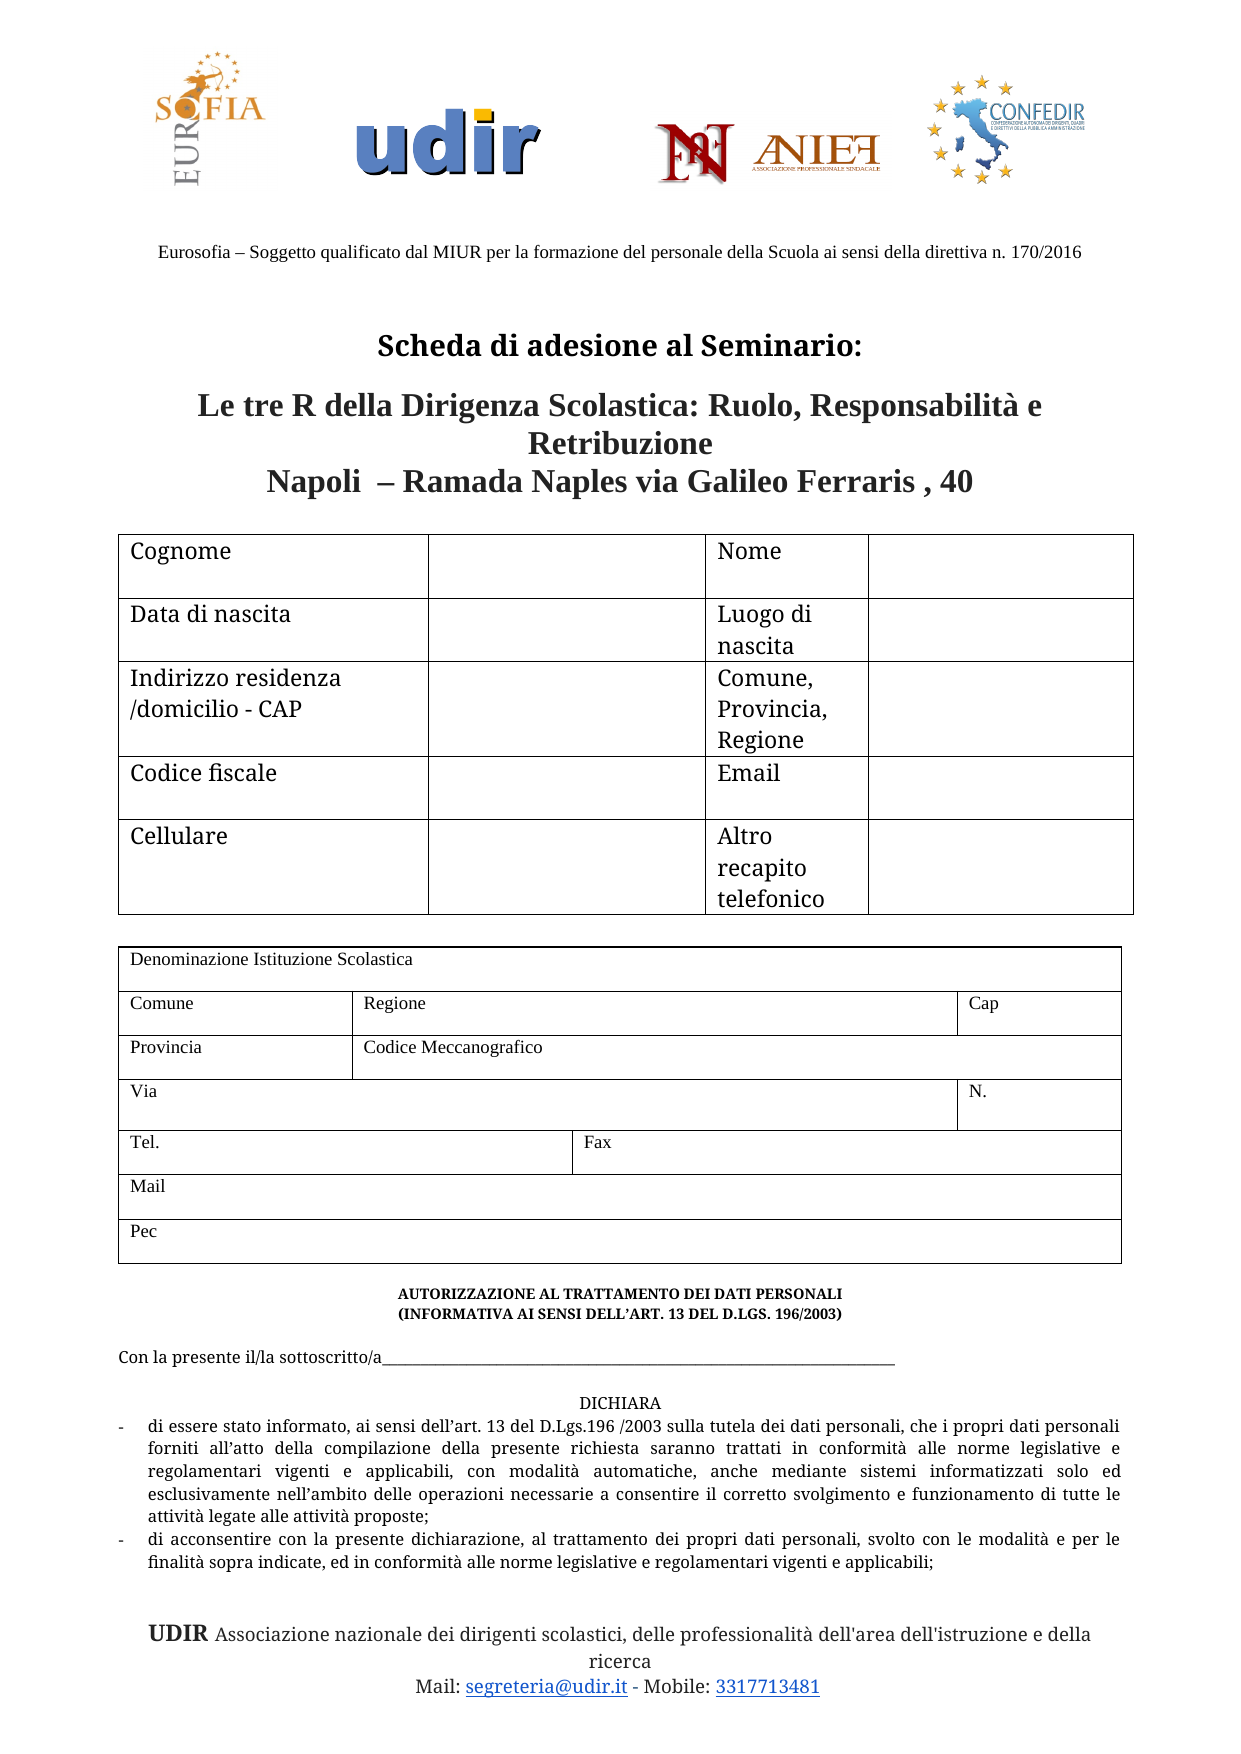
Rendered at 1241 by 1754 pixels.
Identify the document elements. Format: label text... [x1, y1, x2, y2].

text (INFORMATIVA AI SENSI DELL’ART. 13 DEL D.LGS. 196/2003) [118, 1303, 1122, 1323]
table_cell [429, 820, 705, 914]
table_cell N. [958, 1080, 1121, 1130]
text Con la presente il/la sottoscritto/a___________________________________________________________________ [118, 1346, 1122, 1369]
table_header [869, 535, 1133, 597]
table_cell Tel. [119, 1131, 572, 1174]
table_cell [869, 662, 1133, 756]
table_cell Pec [119, 1220, 1121, 1263]
table_cell Codice fiscale [119, 757, 428, 819]
table_cell Cap [958, 992, 1121, 1035]
table_cell Provincia [119, 1036, 352, 1079]
picture [923, 70, 1093, 191]
table_cell Email [706, 757, 868, 819]
table_header [429, 535, 705, 597]
table_cell Codice Meccanografico [353, 1036, 1121, 1079]
text Napoli – Ramada Naples via Galileo Ferraris , 40 [118, 461, 1122, 500]
picture [340, 94, 550, 191]
table_header Nome [706, 535, 868, 597]
table_cell [429, 599, 705, 661]
text Le tre R della Dirigenza Scolastica: Ruolo, Responsabilità e Retribuzione [118, 385, 1122, 461]
table_cell Mail [119, 1175, 1121, 1218]
table_cell Luogo di nascita [706, 599, 868, 661]
table_cell Altro recapito telefonico [706, 820, 868, 914]
table_cell Indirizzo residenza /domicilio - CAP [119, 662, 428, 756]
table_cell [869, 599, 1133, 661]
table_cell Data di nascita [119, 599, 428, 661]
table_cell [869, 820, 1133, 914]
text AUTORIZZAZIONE AL TRATTAMENTO DEI DATI PERSONALI [118, 1284, 1122, 1303]
table_cell [429, 662, 705, 756]
text Scheda di adesione al Seminario: [118, 325, 1122, 365]
list di acconsentire con la presente dichiarazione, al trattamento dei propri dati personali, svolto con le modalità e per le finalità sopra indicate, ed in conformità alle norme legislative e regolamentari vigenti e applicabili; [118, 1528, 1122, 1573]
table_cell [869, 757, 1133, 819]
table_cell Comune [119, 992, 352, 1035]
table_header Denominazione Istituzione Scolastica [119, 948, 1121, 991]
text DICHIARA [118, 1392, 1122, 1414]
table_cell Via [119, 1080, 957, 1130]
table_cell Fax [573, 1131, 1121, 1174]
table_cell Cellulare [119, 820, 428, 914]
table_cell Regione [353, 992, 957, 1035]
list di essere stato informato, ai sensi dell’art. 13 del D.Lgs.196 /2003 sulla tutela dei dati personali, che i propri dati personali forniti all’atto della compilazione della presente richiesta saranno trattati in conformità alle norme legislative e regolamentari vigenti e applicabili, con modalità automatiche, anche mediante sistemi informatizzati solo ed esclusivamente nell’ambito delle operazioni necessarie a consentire il corretto svolgimento e funzionamento di tutte le attività legate alle attività proposte; [118, 1414, 1122, 1528]
table_cell [429, 757, 705, 819]
table_header Cognome [119, 535, 428, 597]
table_cell Comune, Provincia, Regione [706, 662, 868, 756]
picture [143, 46, 278, 191]
